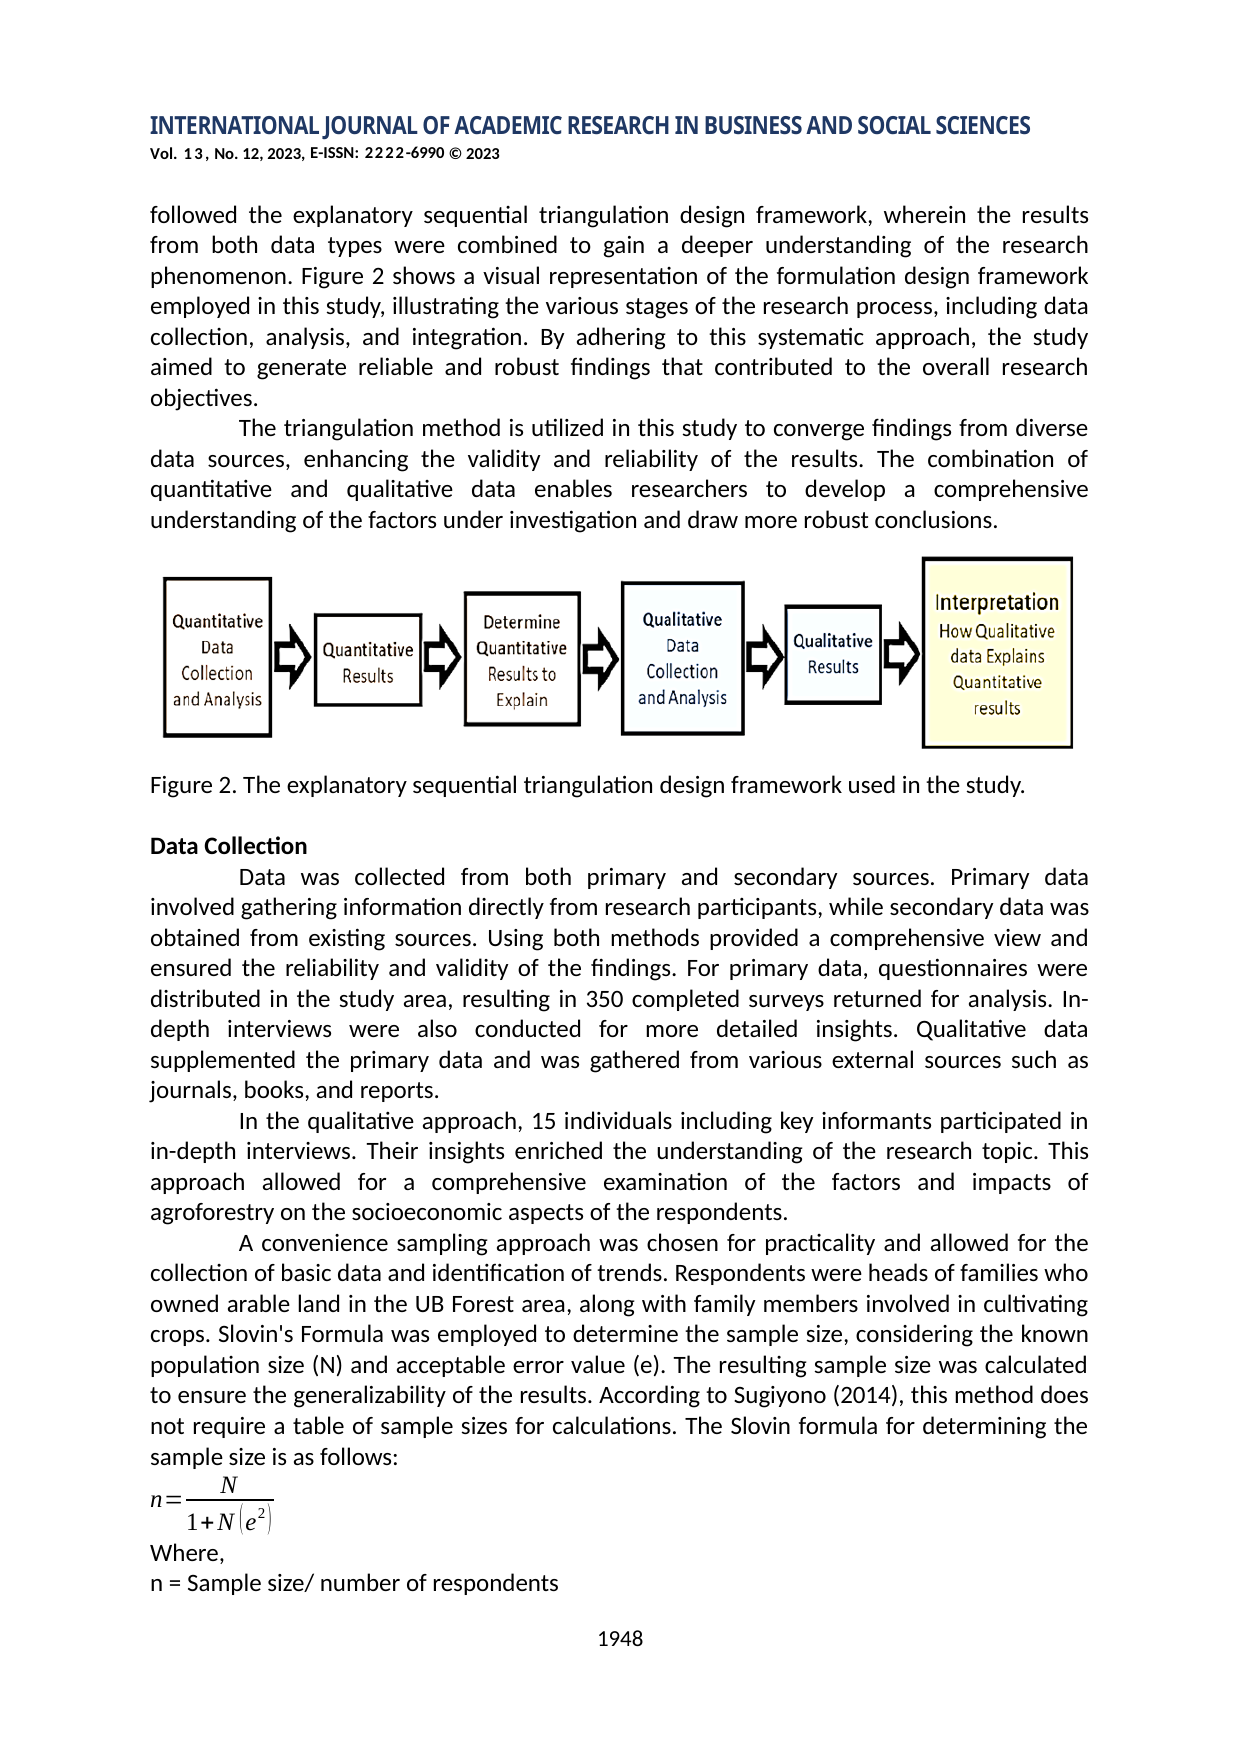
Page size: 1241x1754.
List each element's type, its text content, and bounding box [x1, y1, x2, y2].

picture [150, 534, 1091, 770]
text Data Collection [150, 830, 1090, 861]
text A convenience sampling approach was chosen for practicality and allowed for the collection of basic data and identification of trends. Respondents were heads of families who owned arable land in the UB Forest area, along with family members involved in cultivating crops. Slovin's Formula was employed to determine the sample size, considering the known population size (N) and acceptable error value (e). The resulting sample size was calculated to ensure the generalizability of the results. According to Sugiyono (2014), this method does not require a table of sample sizes for calculations. The Slovin formula for determining the sample size is as follows: [150, 1227, 1090, 1471]
text Figure 2. The explanatory sequential triangulation design framework used in the study. [150, 770, 1090, 800]
text In the qualitative approach, 15 individuals including key informants participated in in-depth interviews. Their insights enriched the understanding of the research topic. This approach allowed for a comprehensive examination of the factors and impacts of agroforestry on the socioeconomic aspects of the respondents. [150, 1105, 1090, 1227]
text Where, [150, 1537, 1090, 1568]
text n = Sample size/ number of respondents [150, 1568, 1090, 1598]
text Data was collected from both primary and secondary sources. Primary data involved gathering information directly from research participants, while secondary data was obtained from existing sources. Using both methods provided a comprehensive view and ensured the reliability and validity of the findings. For primary data, questionnaires were distributed in the study area, resulting in 350 completed surveys returned for analysis. In-depth interviews were also conducted for more detailed insights. Qualitative data supplemented the primary data and was gathered from various external sources such as journals, books, and reports. [150, 861, 1090, 1105]
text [150, 199, 1090, 413]
text The triangulation method is utilized in this study to converge findings from diverse data sources, enhancing the validity and reliability of the results. The combination of quantitative and qualitative data enables researchers to develop a comprehensive understanding of the factors under investigation and draw more robust conclusions. [150, 413, 1090, 534]
